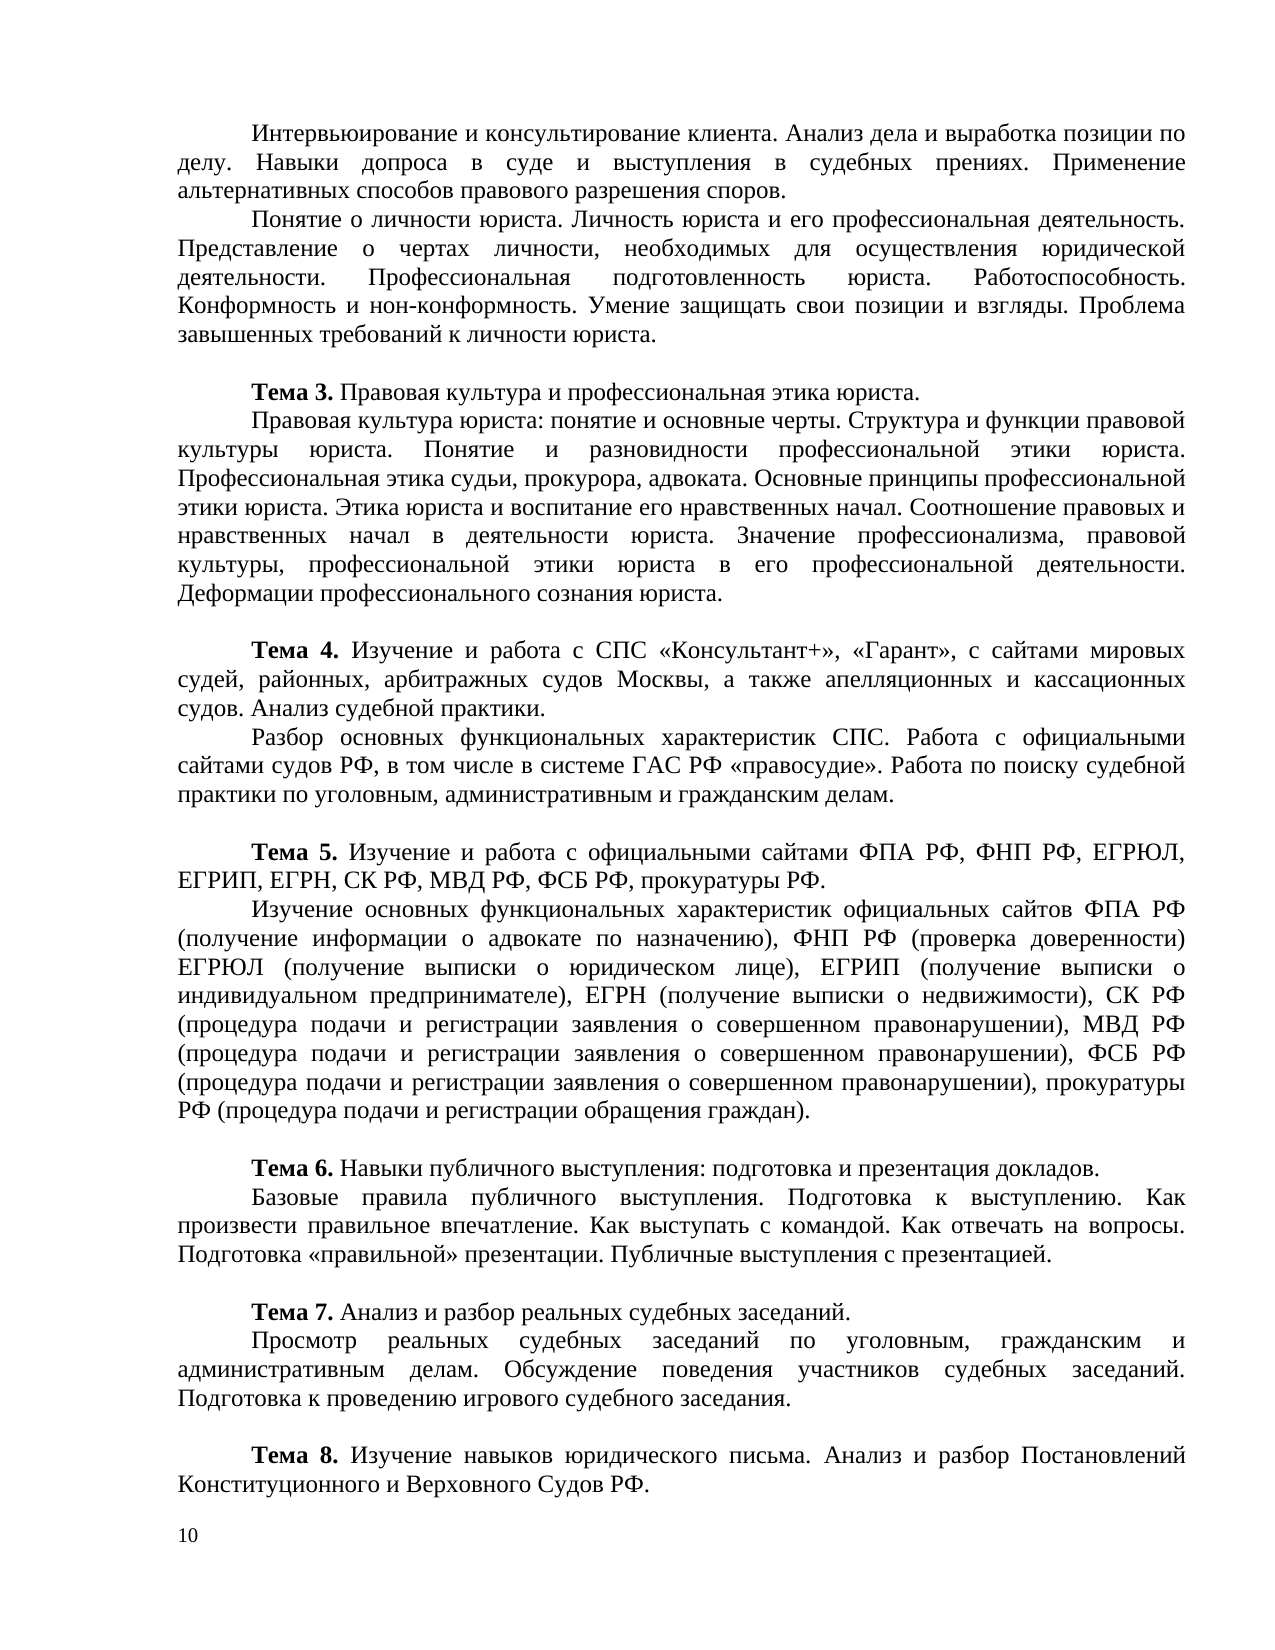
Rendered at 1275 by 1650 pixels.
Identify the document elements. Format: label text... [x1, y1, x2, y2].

text Изучение основных функциональных характеристик официальных сайтов ФПА РФ (получение информации о адвокате по назначению), ФНП РФ (проверка доверенности) ЕГРЮЛ (получение выписки о юридическом лице), ЕГРИП (получение выписки о индивидуальном предпринимателе), ЕГРН (получение выписки о недвижимости), СК РФ (процедура подачи и регистрации заявления о совершенном правонарушении), МВД РФ (процедура подачи и регистрации заявления о совершенном правонарушении), ФСБ РФ (процедура подачи и регистрации заявления о совершенном правонарушении), прокуратуры РФ (процедура подачи и регистрации обращения граждан). [177, 894, 1186, 1124]
text Разбор основных функциональных характеристик СПС. Работа с официальными сайтами судов РФ, в том числе в системе ГАС РФ «правосудие». Работа по поиску судебной практики по уголовным, административным и гражданским делам. [177, 722, 1186, 808]
text Тема 7. Анализ и разбор реальных судебных заседаний. [177, 1297, 1186, 1326]
text Интервьюирование и консультирование клиента. Анализ дела и выработка позиции по делу. Навыки допроса в суде и выступления в судебных прениях. Применение альтернативных способов правового разрешения споров. [177, 118, 1186, 204]
text Базовые правила публичного выступления. Подготовка к выступлению. Как произвести правильное впечатление. Как выступать с командой. Как отвечать на вопросы. Подготовка «правильной» презентации. Публичные выступления с презентацией. [177, 1182, 1186, 1268]
text Тема 8. Изучение навыков юридического письма. Анализ и разбор Постановлений Конституционного и Верховного Судов РФ. [177, 1441, 1186, 1498]
text Тема 5. Изучение и работа с официальными сайтами ФПА РФ, ФНП РФ, ЕГРЮЛ, ЕГРИП, ЕГРН, СК РФ, МВД РФ, ФСБ РФ, прокуратуры РФ. [177, 837, 1186, 894]
text Правовая культура юриста: понятие и основные черты. Структура и функции правовой культуры юриста. Понятие и разновидности профессиональной этики юриста. Профессиональная этика судьи, прокурора, адвоката. Основные принципы профессиональной этики юриста. Этика юриста и воспитание его нравственных начал. Соотношение правовых и нравственных начал в деятельности юриста. Значение профессионализма, правовой культуры, профессиональной этики юриста в его профессиональной деятельности. Деформации профессионального сознания юриста. [177, 406, 1186, 607]
text Понятие о личности юриста. Личность юриста и его профессиональная деятельность. Представление о чертах личности, необходимых для осуществления юридической деятельности. Профессиональная подготовленность юриста. Работоспособность. Конформность и нон-конформность. Умение защищать свои позиции и взгляды. Проблема завышенных требований к личности юриста. [177, 204, 1186, 348]
text Тема 3. Правовая культура и профессиональная этика юриста. [177, 377, 1186, 406]
text Просмотр реальных судебных заседаний по уголовным, гражданским и административным делам. Обсуждение поведения участников судебных заседаний. Подготовка к проведению игрового судебного заседания. [177, 1326, 1186, 1412]
text Тема 6. Навыки публичного выступления: подготовка и презентация докладов. [177, 1153, 1186, 1182]
text Тема 4. Изучение и работа с СПС «Консультант+», «Гарант», с сайтами мировых судей, районных, арбитражных судов Москвы, а также апелляционных и кассационных судов. Анализ судебной практики. [177, 636, 1186, 722]
